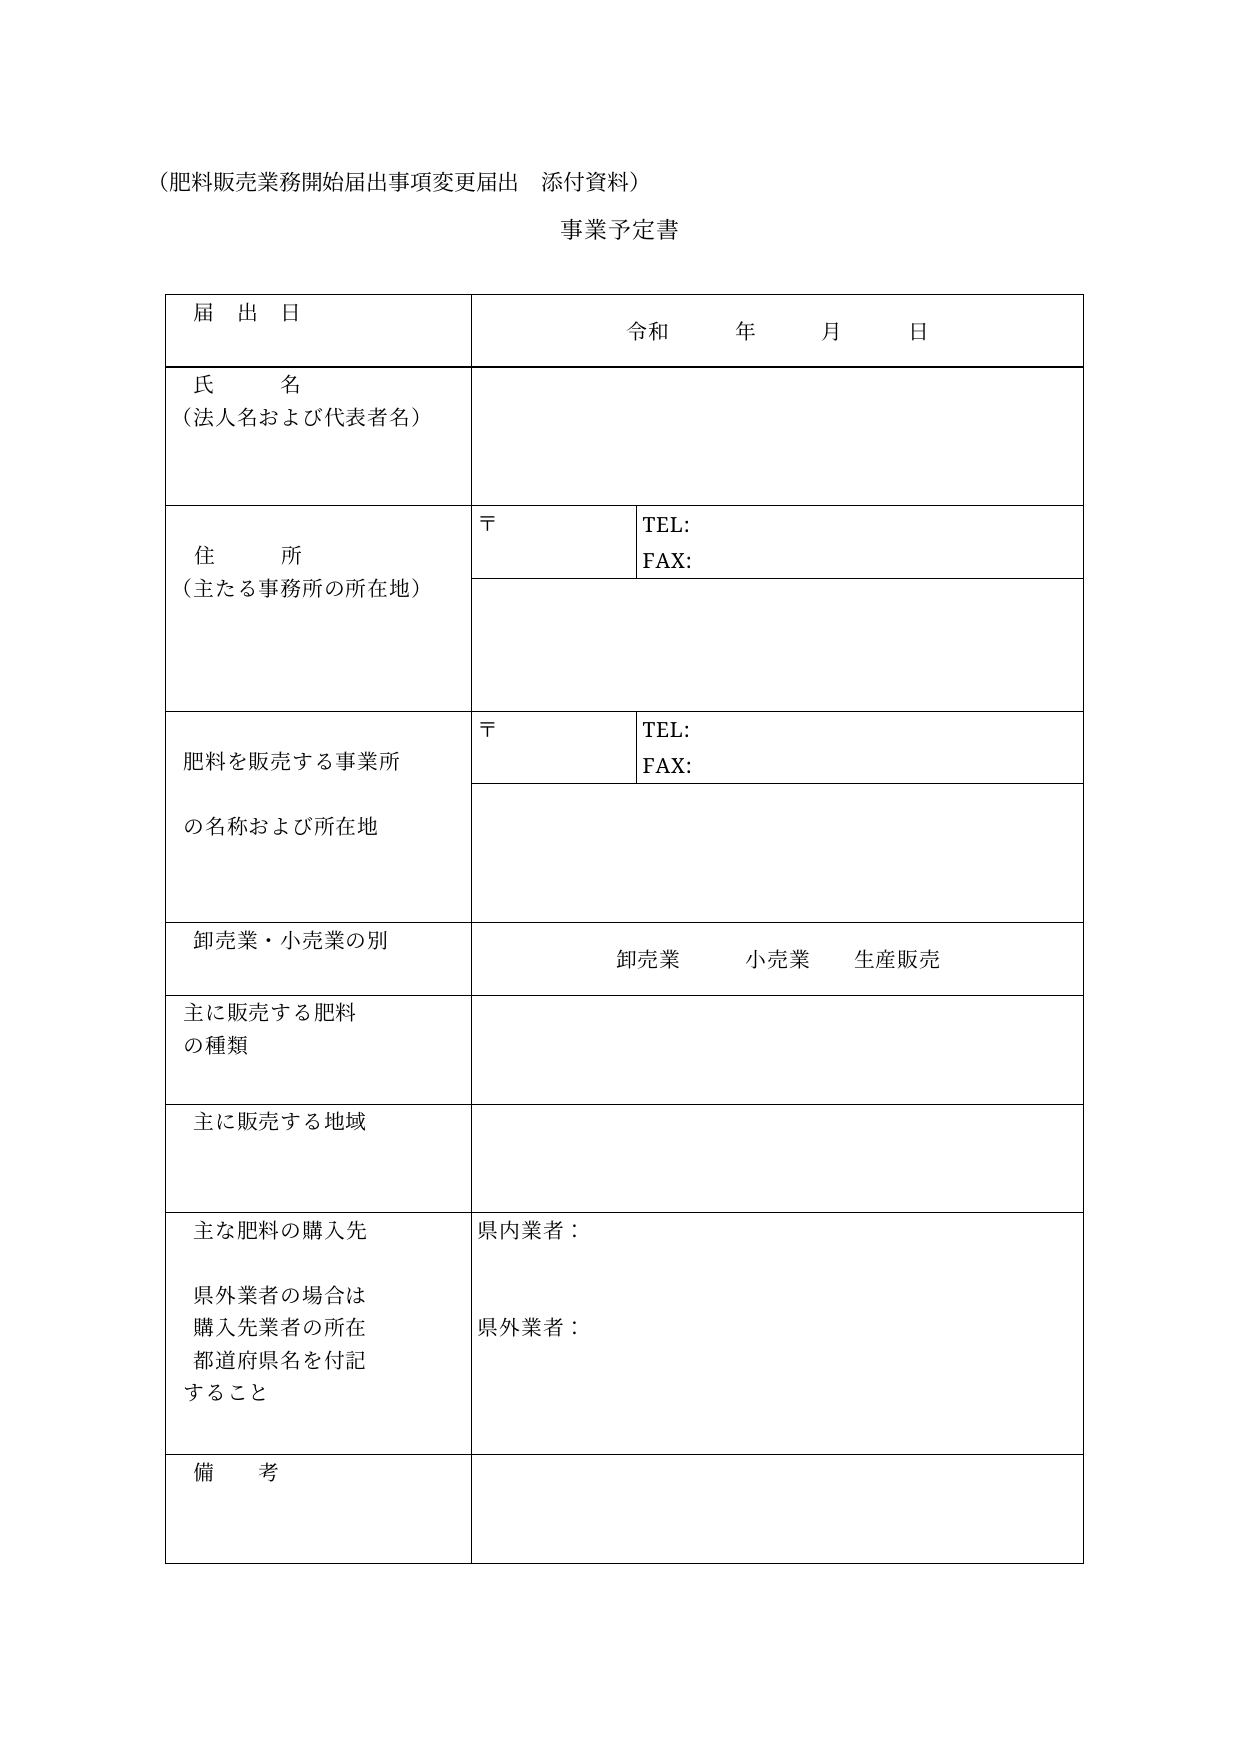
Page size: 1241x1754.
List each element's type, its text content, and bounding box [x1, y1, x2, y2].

table_cell 住 所 （主たる事務所の所在地） [166, 506, 471, 711]
text （肥料販売業務開始届出事項変更届出 添付資料） [148, 164, 1093, 197]
table_cell [472, 784, 1083, 922]
table_cell 卸売業・小売業の別 [166, 923, 471, 995]
table_cell [472, 996, 1083, 1103]
table_header 令和 年 月 日 [472, 295, 1083, 366]
table_cell 卸売業 小売業 生産販売 [472, 923, 1083, 995]
table_cell [472, 368, 1083, 505]
table_cell FAX: [637, 747, 1083, 783]
table_cell 主に販売する地域 [166, 1105, 471, 1212]
table_cell 主な肥料の購入先 県外業者の場合は 購入先業者の所在 都道府県名を付記 すること [166, 1213, 471, 1454]
table_cell [472, 1105, 1083, 1212]
table_cell [472, 579, 1083, 711]
table_cell 〒 [472, 712, 636, 783]
table_cell 肥料を販売する事業所 の名称および所在地 [166, 712, 471, 922]
table_cell [472, 1455, 1083, 1563]
table_cell 主に販売する肥料 の種類 [166, 996, 471, 1103]
table_cell FAX: [637, 542, 1083, 578]
text 事業予定書 [148, 197, 1093, 261]
table_cell 備 考 [166, 1455, 471, 1563]
table_cell 〒 [472, 506, 636, 578]
table_cell 氏 名 （法人名および代表者名） [166, 368, 471, 505]
table_cell TEL: [637, 506, 1083, 542]
table_cell TEL: [637, 712, 1083, 747]
table_header 届 出 日 [166, 295, 471, 366]
table_cell 県内業者： 県外業者： [472, 1213, 1083, 1454]
